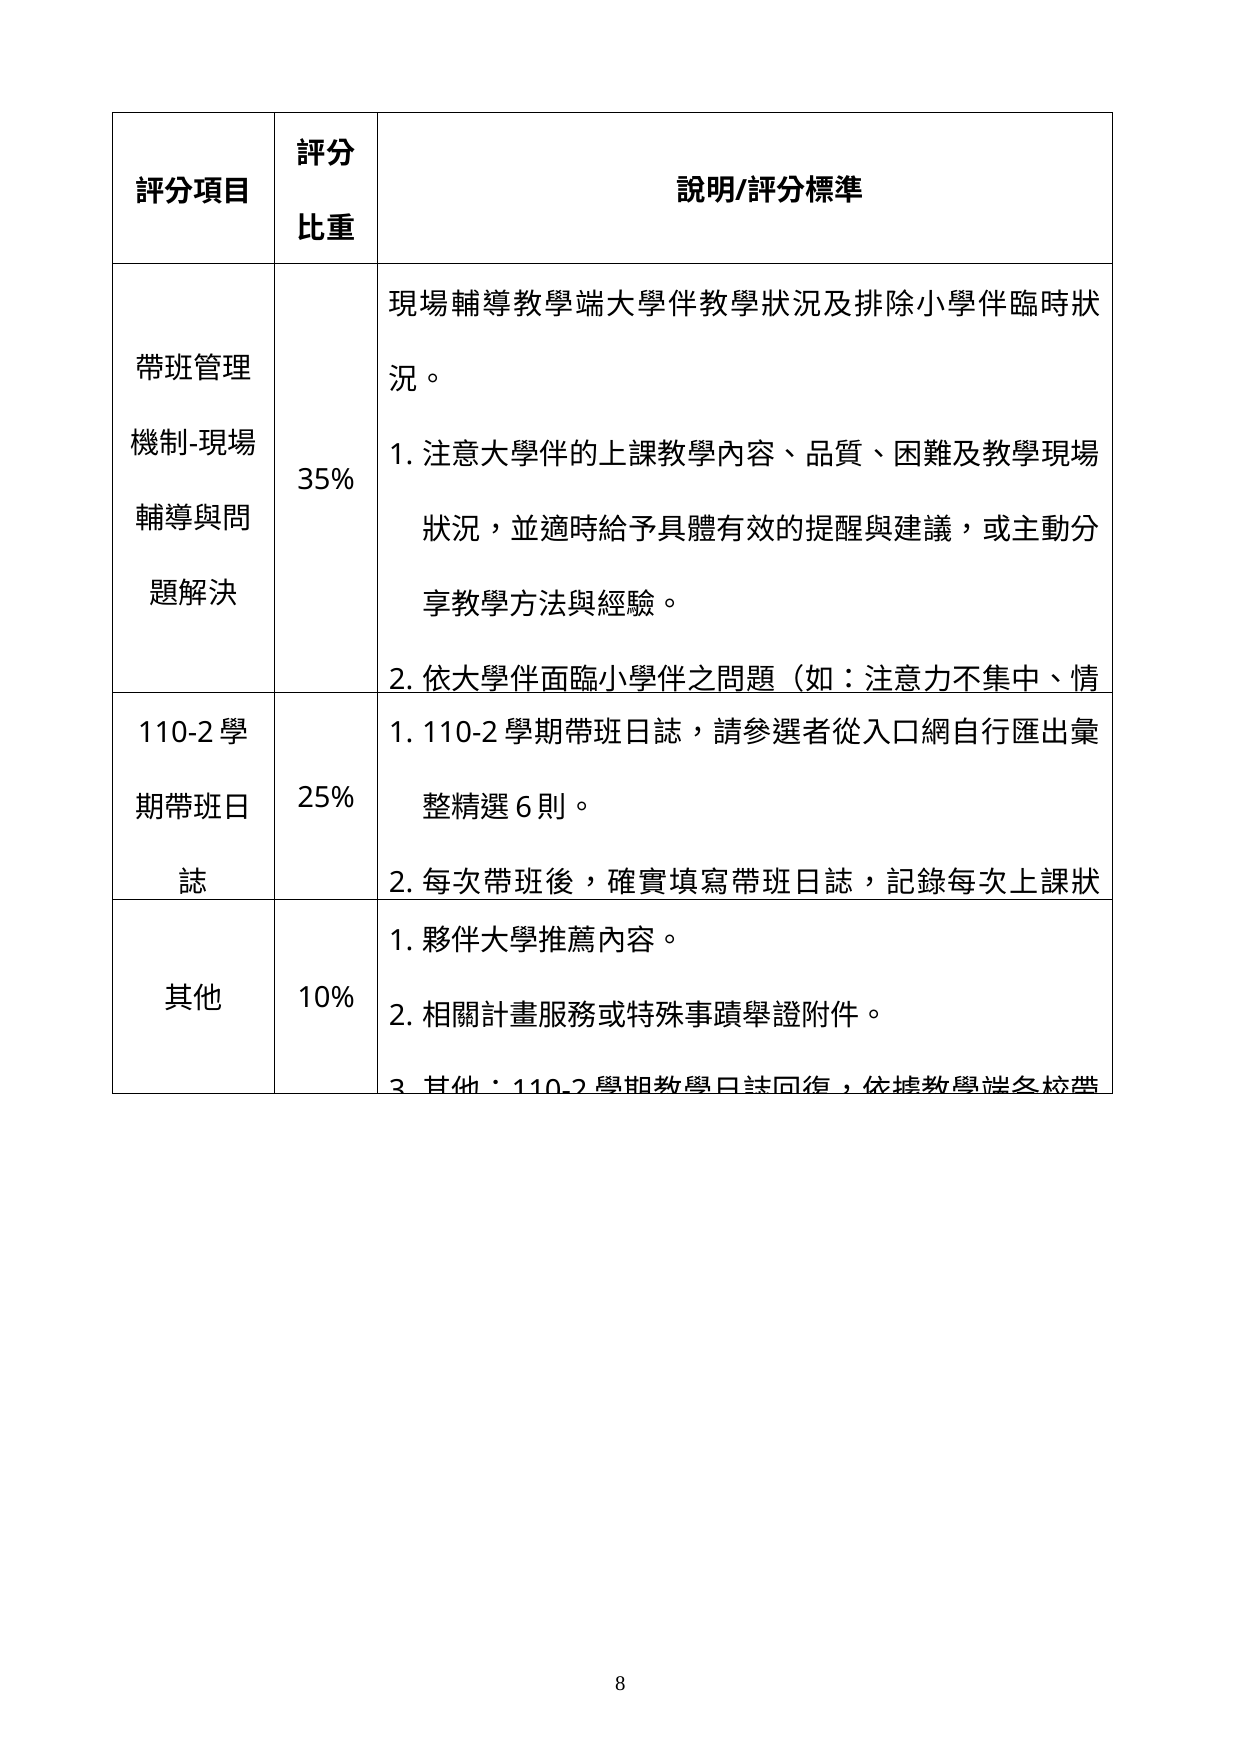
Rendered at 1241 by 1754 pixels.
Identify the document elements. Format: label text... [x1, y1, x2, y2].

table_header 評分項目 [113, 113, 274, 263]
table_header 說明/評分標準 [378, 113, 1112, 263]
table_cell 其他 [113, 900, 274, 1092]
table_cell 帶班管理機制-現場輔導與問題解決 [113, 264, 274, 692]
table_cell 10% [275, 900, 377, 1092]
table_header 評分比重 [275, 113, 377, 263]
table_cell 現場輔導教學端大學伴教學狀況及排除小學伴臨時狀況。 注意大學伴的上課教學內容、品質、困難及教學現場狀況，並適時給予具體有效的提醒與建議，或主動分享教學方法與經驗。 依大學伴面臨小學伴之問題（如：注意力不集中、情緒低落、不上課等），協助輔導解決、即時向學習端師長聯繫及告知夥伴大學助理，了解狀況並排除問題。 對特殊大學伴或小學伴個案之狀況掌握及偕同夥伴大學計畫助理、學習端帶班老師問題處理追蹤。 教學環境基本障礙問題排除(耳機麥克風使用、網路攝影機、手寫板使用設定、JoinNet、入口網基本操作等)。 [378, 264, 1112, 692]
table_cell 夥伴大學推薦內容。 相關計畫服務或特殊事蹟舉證附件。 其他：110-2學期教學日誌回復，依據教學端各校帶班老師執行工作項目，進行日誌回復，請參選者從入口網自行匯出彙整精選6則(無則免填)。 [378, 900, 1112, 1092]
table_cell 110-2學期帶班日誌，請參選者從入口網自行匯出彙整精選6則。 每次帶班後，確實填寫帶班日誌，記錄每次上課狀況，如：出席率、設備狀況、大學伴教學狀況等，並清楚註記教學遇到之問題與解決方式。 [378, 693, 1112, 899]
table_cell 35% [275, 264, 377, 692]
table_cell 110-2學期帶班日誌 [113, 693, 274, 899]
table_cell 25% [275, 693, 377, 899]
